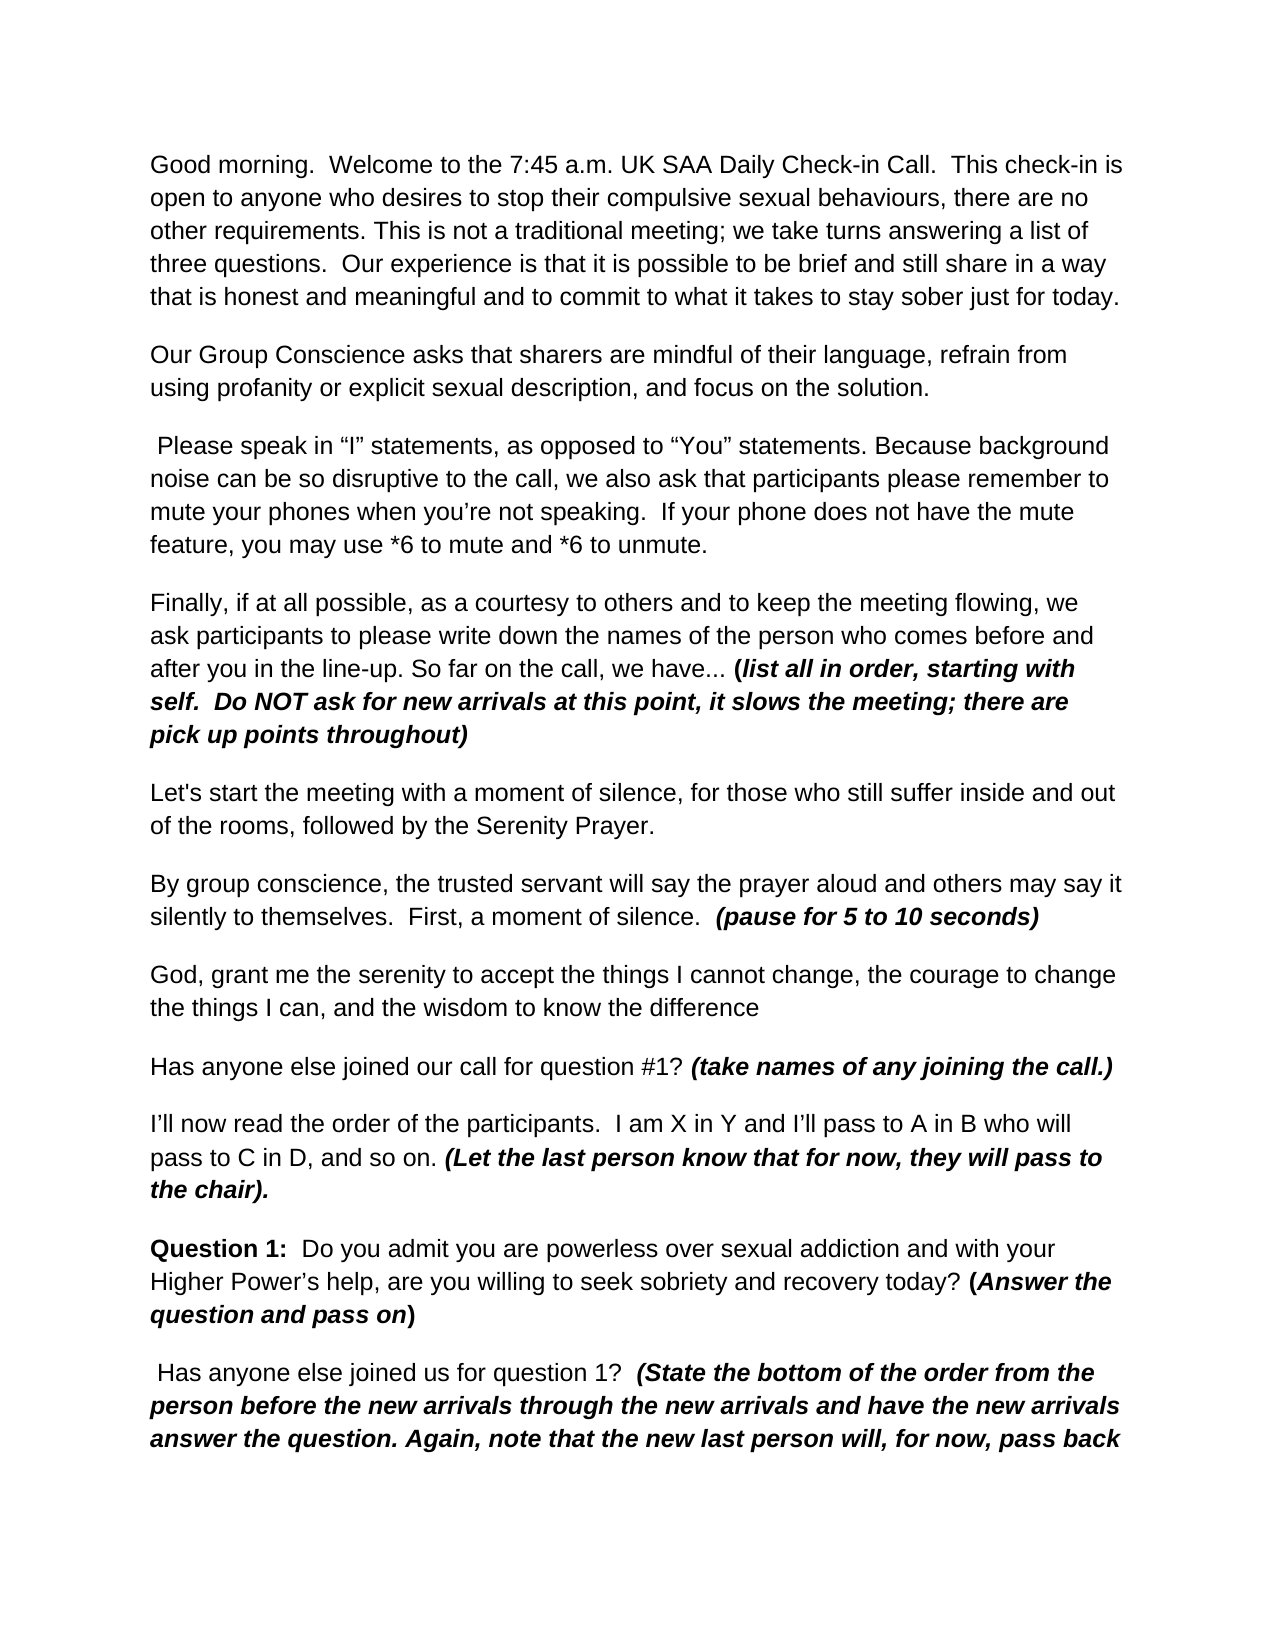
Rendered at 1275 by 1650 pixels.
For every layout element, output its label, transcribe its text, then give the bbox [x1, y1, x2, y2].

text By group conscience, the trusted servant will say the prayer aloud and others may say it silently to themselves. First, a moment of silence. (pause for 5 to 10 seconds) [150, 869, 1125, 931]
text God, grant me the serenity to accept the things I cannot change, the courage to change the things I can, and the wisdom to know the difference [150, 960, 1125, 1022]
text Please speak in “I” statements, as opposed to “You” statements. Because background noise can be so disruptive to the call, we also ask that participants please remember to mute your phones when you’re not speaking. If your phone does not have the mute feature, you may use *6 to mute and *6 to unmute. [150, 431, 1125, 559]
text I’ll now read the order of the participants. I am X in Y and I’ll pass to A in B who will pass to C in D, and so on. (Let the last person know that for now, they will pass to the chair). [150, 1109, 1125, 1204]
text Good morning. Welcome to the 7:45 a.m. UK SAA Daily Check-in Call. This check-in is open to anyone who desires to stop their compulsive sexual behaviours, there are no other requirements. This is not a traditional meeting; we take turns answering a list of three questions. Our experience is that it is possible to be brief and still share in a way that is honest and meaningful and to commit to what it takes to stay sober just for today. [150, 150, 1125, 311]
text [150, 1358, 1125, 1452]
text Has anyone else joined our call for question #1? (take names of any joining the call.) [150, 1051, 1125, 1080]
text Let's start the meeting with a moment of silence, for those who still suffer inside and out of the rooms, followed by the Serenity Prayer. [150, 778, 1125, 840]
text Finally, if at all possible, as a courtesy to others and to keep the meeting flowing, we ask participants to please write down the names of the person who comes before and after you in the line-up. So far on the call, we have... (list all in order, starting with self. Do NOT ask for new arrivals at this point, it slows the meeting; there are pick up points throughout) [150, 588, 1125, 749]
text Question 1: Do you admit you are powerless over sexual addiction and with your Higher Power’s help, are you willing to seek sobriety and recovery today? (Answer the question and pass on) [150, 1233, 1125, 1328]
text Our Group Conscience asks that sharers are mindful of their language, refrain from using profanity or explicit sexual description, and focus on the solution. [150, 340, 1125, 402]
